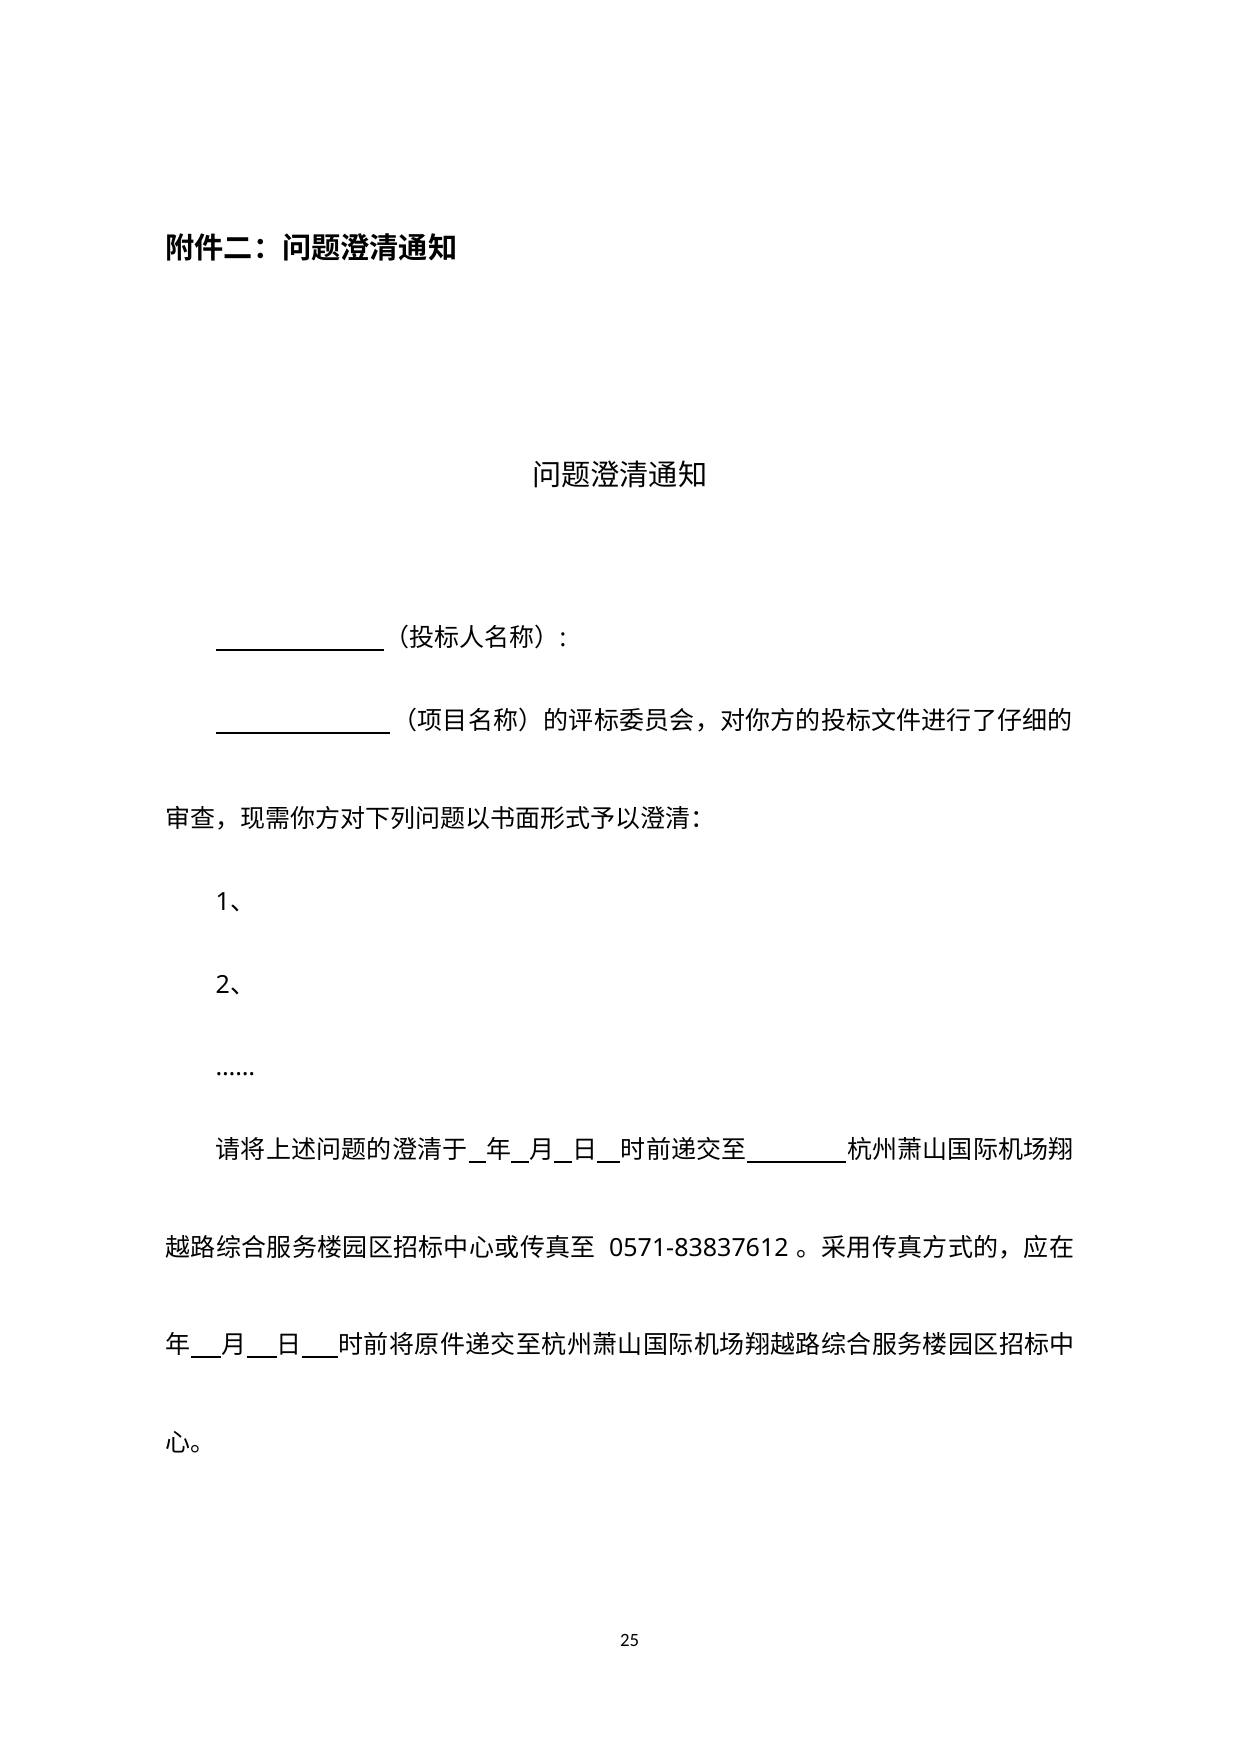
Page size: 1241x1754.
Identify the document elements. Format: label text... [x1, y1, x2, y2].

text …… [165, 1033, 1075, 1098]
text 问题澄清通知 [165, 440, 1073, 505]
text 1、 [165, 867, 1075, 932]
subtitle 附件二：问题澄清通知 [165, 213, 1063, 278]
text 2、 [165, 950, 1075, 1015]
text 请将上述问题的澄清于 年 月 日 时前递交至 杭州萧山国际机场翔越路综合服务楼园区招标中心或传真至 0571-83837612 。采用传真方式的，应在 年 月 日 时前将原件递交至杭州萧山国际机场翔越路综合服务楼园区招标中心。 [165, 1115, 1075, 1473]
text （项目名称）的评标委员会，对你方的投标文件进行了仔细的审查，现需你方对下列问题以书面形式予以澄清： [165, 686, 1075, 849]
text （投标人名称）: [165, 603, 1075, 668]
